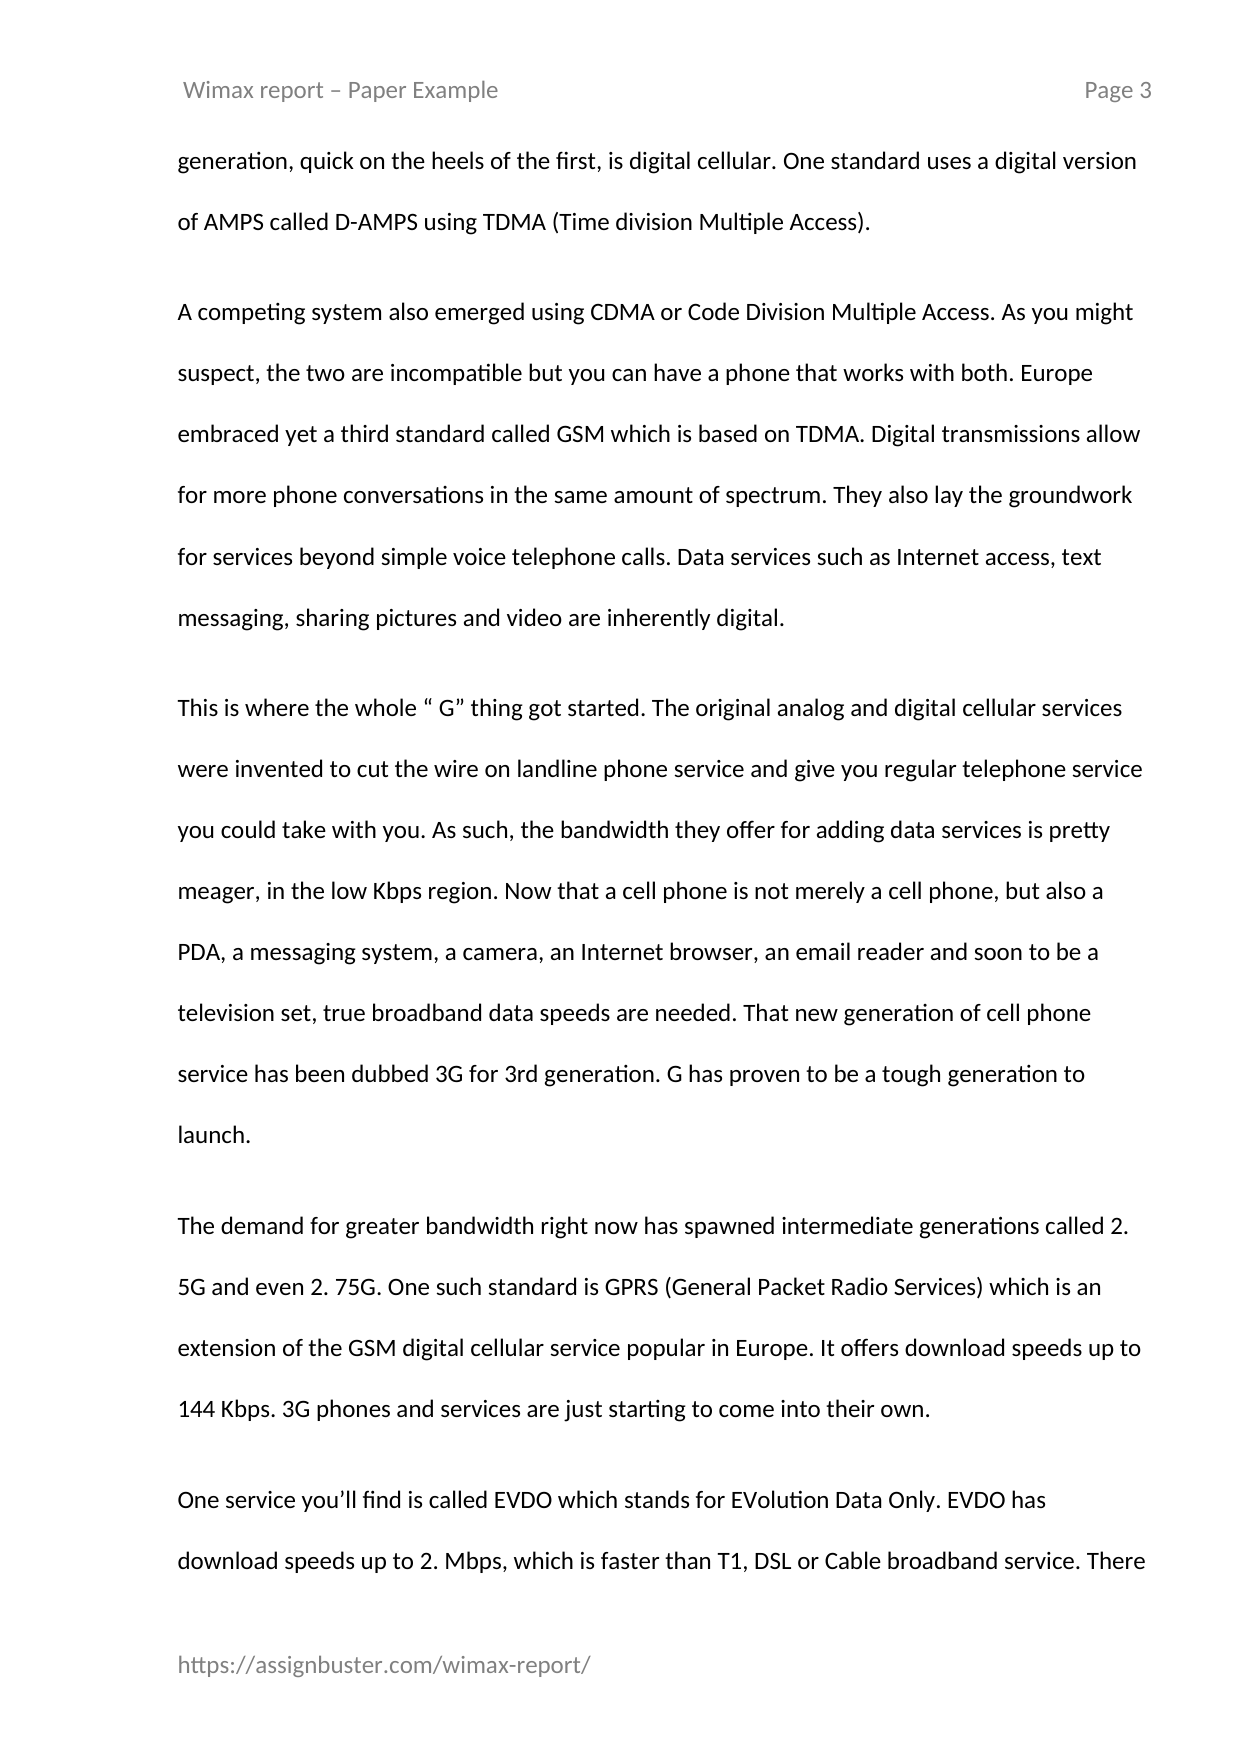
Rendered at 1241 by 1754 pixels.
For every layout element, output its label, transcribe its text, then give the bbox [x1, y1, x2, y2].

text A competing system also emerged using CDMA or Code Division Multiple Access. As you might suspect, the two are incompatible but you can have a phone that works with both. Europe embraced yet a third standard called GSM which is based on TDMA. Digital transmissions allow for more phone conversations in the same amount of spectrum. They also lay the groundwork for services beyond simple voice telephone calls. Data services such as Internet access, text messaging, sharing pictures and video are inherently digital. [177, 297, 1152, 632]
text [177, 145, 1152, 237]
text This is where the whole “ G” thing got started. The original analog and digital cellular services were invented to cut the wire on landline phone service and give you regular telephone service you could take with you. As such, the bandwidth they offer for adding data services is pretty meager, in the low Kbps region. Now that a cell phone is not merely a cell phone, but also a PDA, a messaging system, a camera, an Internet browser, an email reader and soon to be a television set, true broadband data speeds are needed. That new generation of cell phone service has been dubbed 3G for 3rd generation. G has proven to be a tough generation to launch. [177, 692, 1152, 1150]
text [177, 1484, 1152, 1575]
text The demand for greater bandwidth right now has spawned intermediate generations called 2. 5G and even 2. 75G. One such standard is GPRS (General Packet Radio Services) which is an extension of the GSM digital cellular service popular in Europe. It offers download speeds up to 144 Kbps. 3G phones and services are just starting to come into their own. [177, 1210, 1152, 1424]
